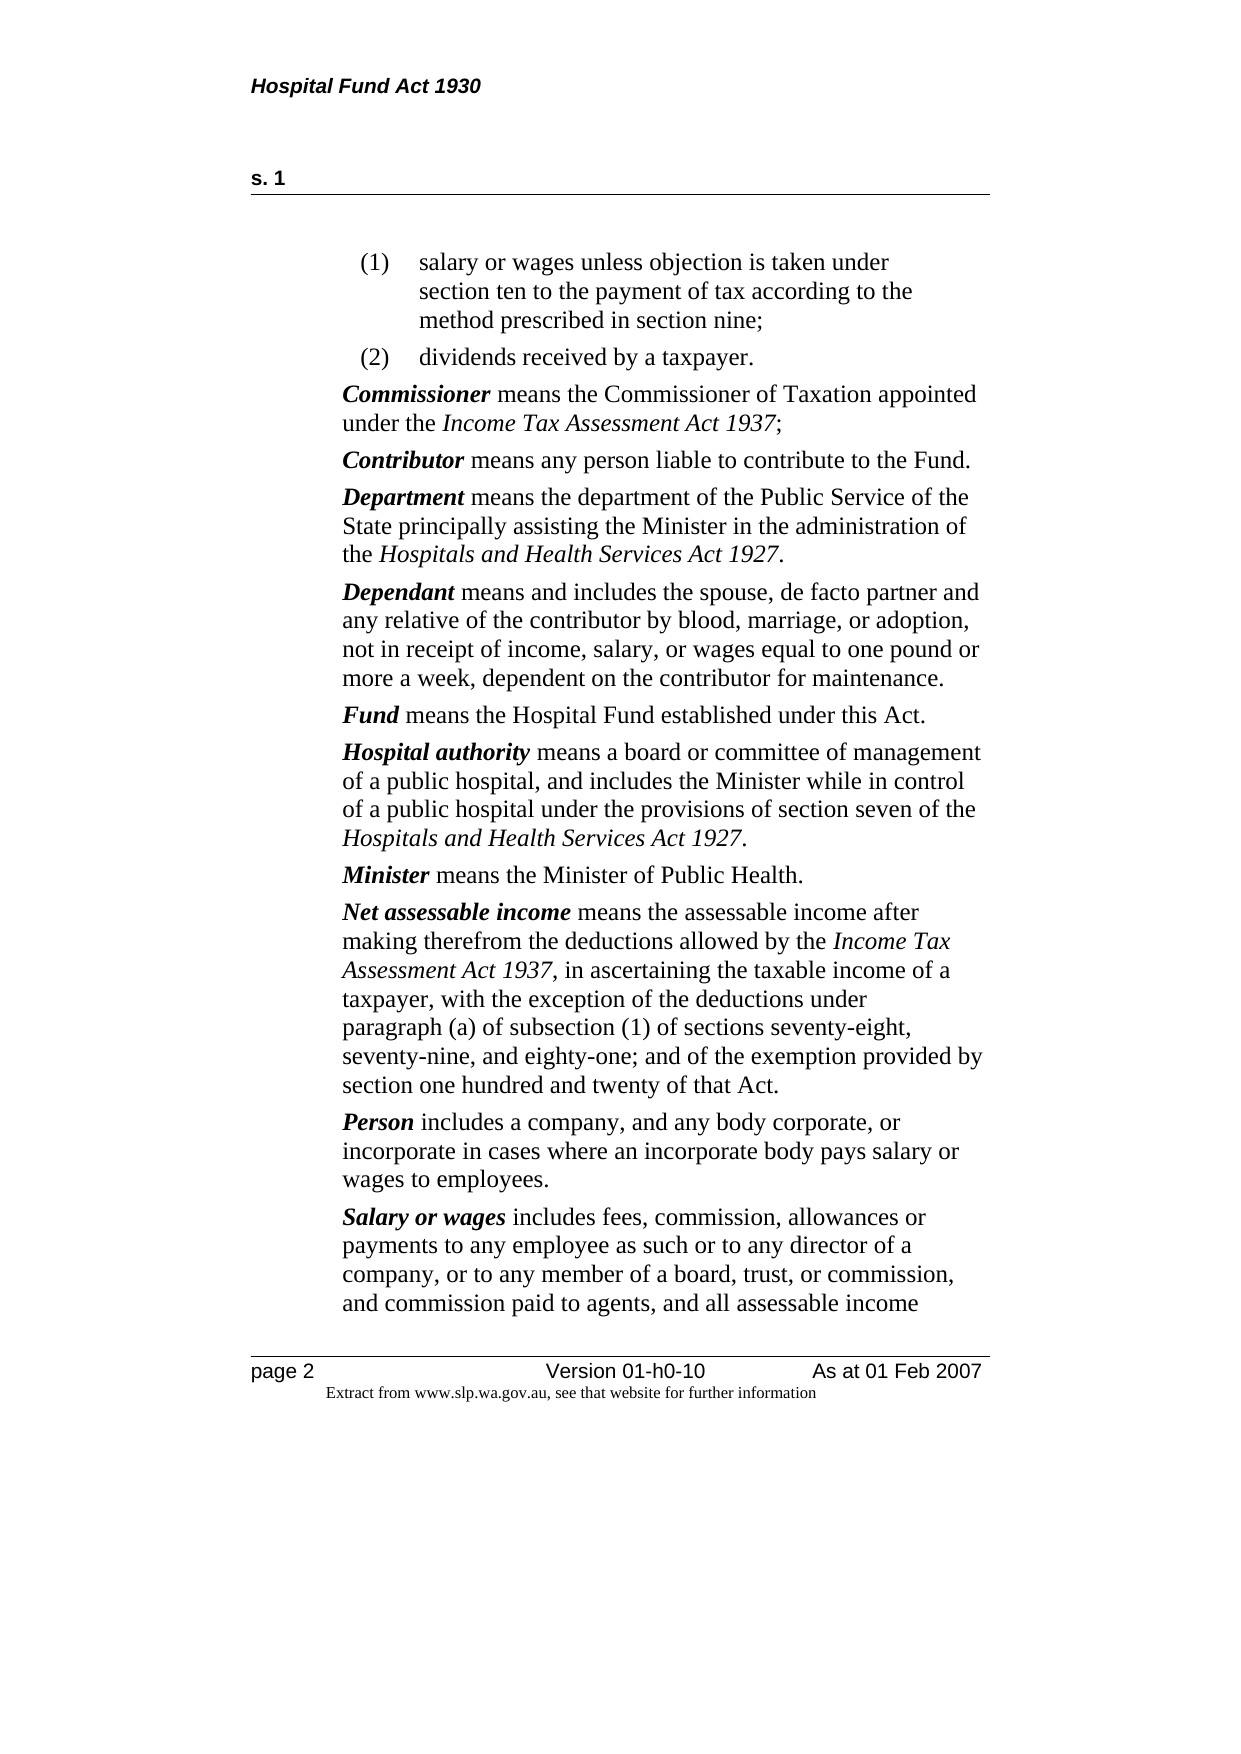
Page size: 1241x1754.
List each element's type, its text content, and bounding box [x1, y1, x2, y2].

text Dependant means and includes the spouse, de facto partner and any relative of the contributor by blood, marriage, or adoption, not in receipt of income, salary, or wages equal to one pound or more a week, dependent on the contributor for maintenance. [251, 577, 990, 692]
text Person includes a company, and any body corporate, or incorporate in cases where an incorporate body pays salary or wages to employees. [251, 1107, 990, 1193]
text Commissioner means the Commissioner of Taxation appointed under the Income Tax Assessment Act 1937; [251, 379, 990, 437]
text Minister means the Minister of Public Health. [251, 860, 990, 889]
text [251, 1202, 990, 1317]
text (1) salary or wages unless objection is taken under section ten to the payment of tax according to the method prescribed in section nine; [251, 247, 990, 334]
text Hospital authority means a board or committee of management of a public hospital, and includes the Minister while in control of a public hospital under the provisions of section seven of the Hospitals and Health Services Act 1927. [251, 737, 990, 852]
text (2) dividends received by a taxpayer. [251, 342, 990, 371]
text Contributor means any person liable to contribute to the Fund. [251, 445, 990, 474]
text Net assessable income means the assessable income after making therefrom the deductions allowed by the Income Tax Assessment Act 1937, in ascertaining the taxable income of a taxpayer, with the exception of the deductions under paragraph (a) of subsection (1) of sections seventy-eight, seventy-nine, and eighty-one; and of the exemption provided by section one hundred and twenty of that Act. [251, 897, 990, 1099]
text Department means the department of the Public Service of the State principally assisting the Minister in the administration of the Hospitals and Health Services Act 1927. [251, 482, 990, 568]
text Fund means the Hospital Fund established under this Act. [251, 700, 990, 729]
